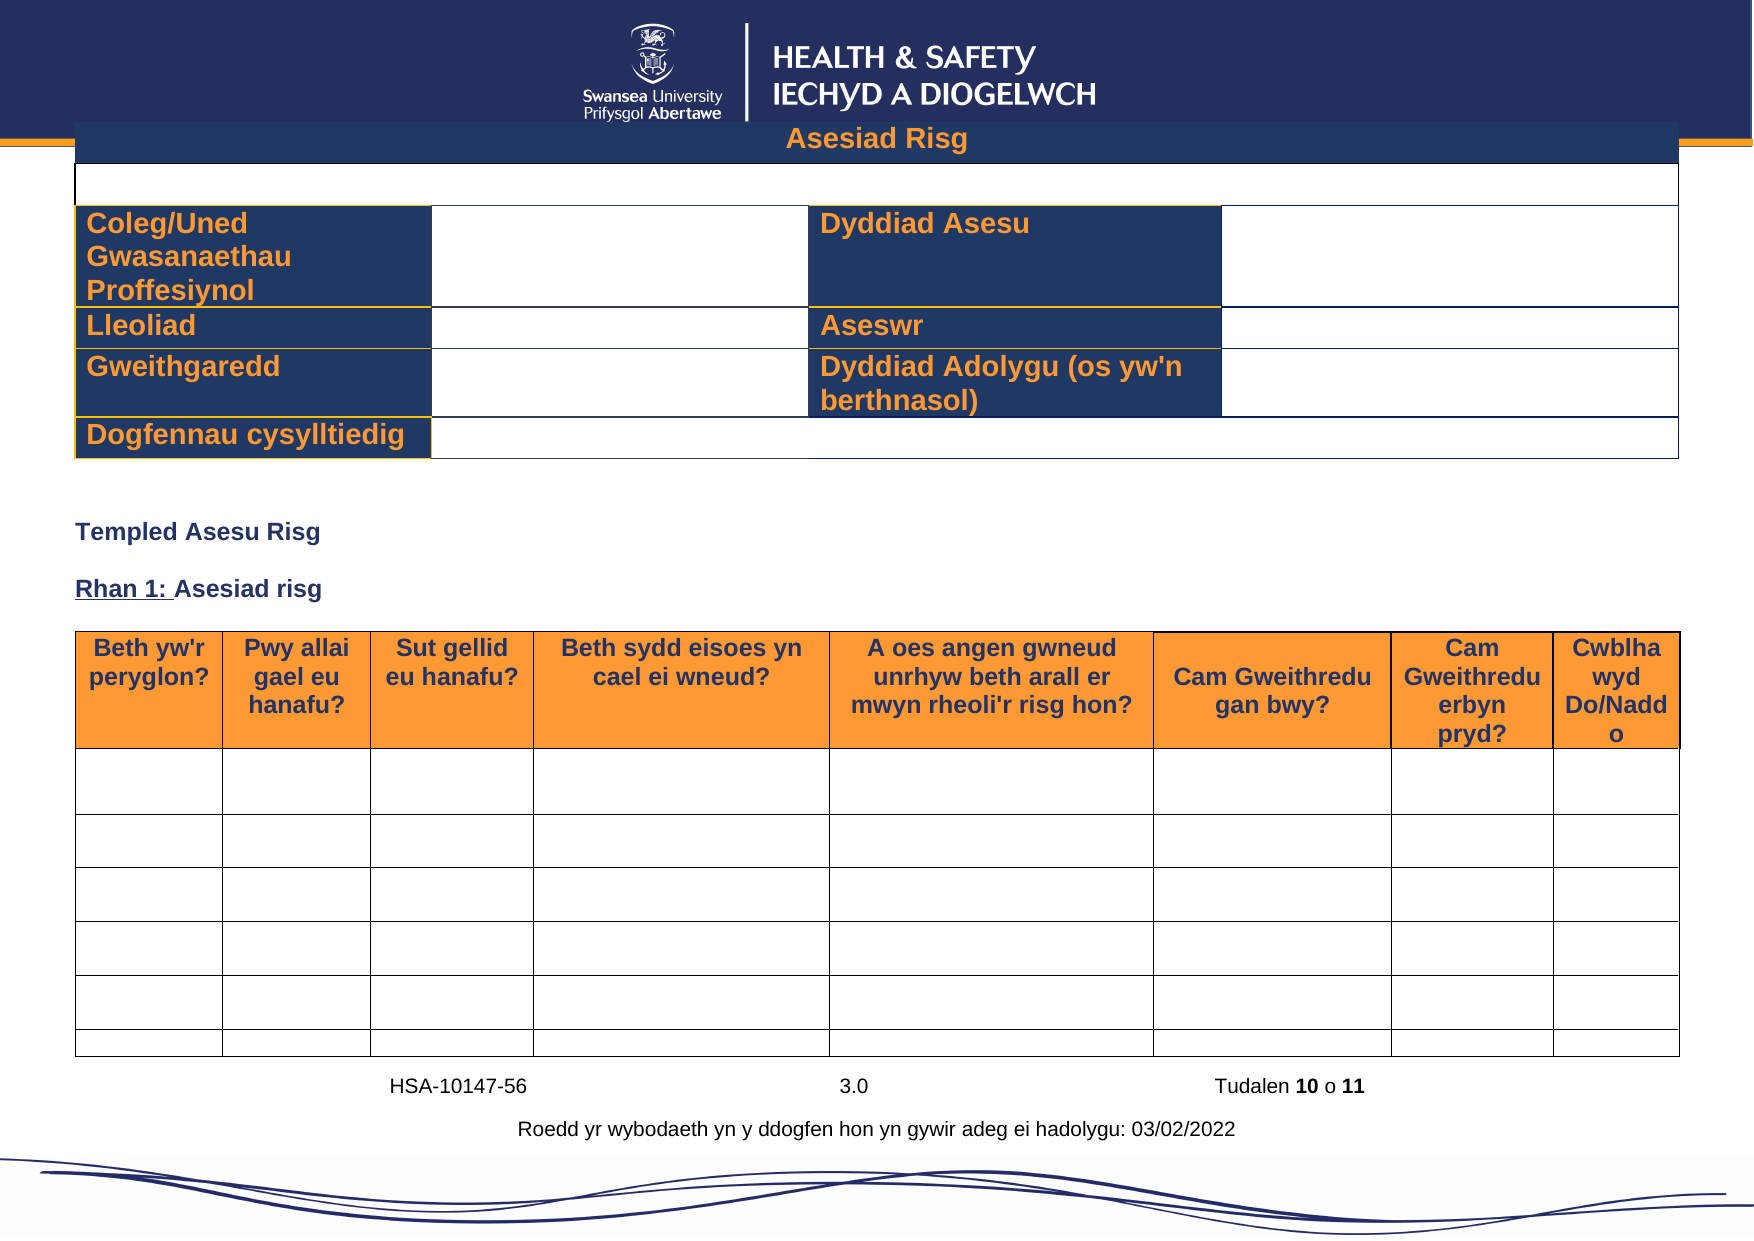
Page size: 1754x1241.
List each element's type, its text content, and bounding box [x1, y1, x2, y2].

table_cell [534, 815, 829, 867]
table_header Beth yw'r peryglon? [76, 632, 222, 748]
table_cell [1392, 1030, 1553, 1056]
table_cell [371, 749, 533, 813]
table_cell Dyddiad Adolygu (os yw'n berthnasol) [809, 349, 1221, 416]
table_cell [1222, 349, 1678, 416]
table_header A oes angen gwneud unrhyw beth arall er mwyn rheoli'r risg hon? [830, 632, 1153, 748]
table_header Sut gellid eu hanafu? [371, 632, 533, 748]
table_cell [1392, 922, 1553, 975]
table_cell [1554, 867, 1679, 921]
table_cell Dyddiad Asesu [809, 206, 1221, 306]
table_cell [1392, 815, 1553, 867]
table_cell [1154, 815, 1391, 867]
table_cell [534, 922, 829, 975]
table_cell [1392, 749, 1553, 813]
table_cell [432, 308, 808, 348]
table_cell [432, 418, 808, 458]
table_cell [534, 1030, 829, 1056]
table_cell [432, 349, 808, 416]
table_cell Dogfennau cysylltiedig [76, 418, 431, 458]
table_cell [432, 206, 808, 306]
table_cell [1554, 1029, 1679, 1056]
table_cell [1554, 975, 1679, 1028]
table_header Cwblhawyd Do/Naddo [1554, 633, 1679, 748]
table_cell [371, 1030, 533, 1056]
table_cell [1392, 868, 1553, 921]
table_header Beth sydd eisoes yn cael ei wneud? [534, 632, 829, 748]
table_cell [1222, 308, 1678, 348]
table_cell [371, 976, 533, 1028]
table_cell [1154, 868, 1391, 921]
table_header Cam Gweithredu gan bwy? [1154, 633, 1390, 748]
table_cell [830, 1030, 1153, 1056]
table_cell [534, 868, 829, 921]
table_cell [371, 922, 533, 975]
table_cell [1154, 922, 1391, 975]
table_header Asesiad Risg [75, 122, 1679, 163]
table_cell [76, 1030, 222, 1056]
table_cell [830, 868, 1153, 921]
text Templed Asesu Risg [75, 517, 1679, 545]
table_cell [76, 164, 1678, 205]
table_cell [371, 868, 533, 921]
table_cell [223, 1030, 370, 1056]
table_header Cam Gweithredu erbyn pryd? [1392, 633, 1552, 748]
table_header Pwy allai gael eu hanafu? [223, 632, 370, 748]
table_cell [76, 868, 222, 921]
table_cell [76, 922, 222, 975]
table_cell [534, 976, 829, 1028]
table_cell [1154, 1030, 1391, 1056]
table_cell [1554, 748, 1679, 813]
table_cell [830, 922, 1153, 975]
table_cell [223, 922, 370, 975]
table_cell [1154, 749, 1391, 813]
table_cell [1222, 206, 1678, 306]
picture [583, 23, 1136, 122]
table_cell [1554, 814, 1679, 867]
table_cell [830, 815, 1153, 867]
table_cell [76, 976, 222, 1028]
table_cell Aseswr [809, 308, 1221, 348]
picture [0, 1158, 1754, 1235]
table_cell [830, 976, 1153, 1028]
table_cell [830, 749, 1153, 813]
table_cell [223, 749, 370, 813]
table_cell [534, 749, 829, 813]
table_cell [76, 815, 222, 867]
table_cell Coleg/Uned Gwasanaethau Proffesiynol [76, 206, 431, 306]
text Rhan 1: Asesiad risg [75, 574, 1679, 603]
table_cell [223, 868, 370, 921]
table_cell [1554, 921, 1679, 975]
table_cell [1392, 976, 1553, 1028]
table_cell [1154, 976, 1391, 1028]
table_cell [76, 749, 222, 813]
table_cell [223, 815, 370, 867]
table_cell Lleoliad [76, 308, 431, 348]
table_cell Gweithgaredd [76, 349, 431, 416]
table_cell [223, 976, 370, 1028]
table_cell [371, 815, 533, 867]
table_cell [809, 418, 1678, 458]
